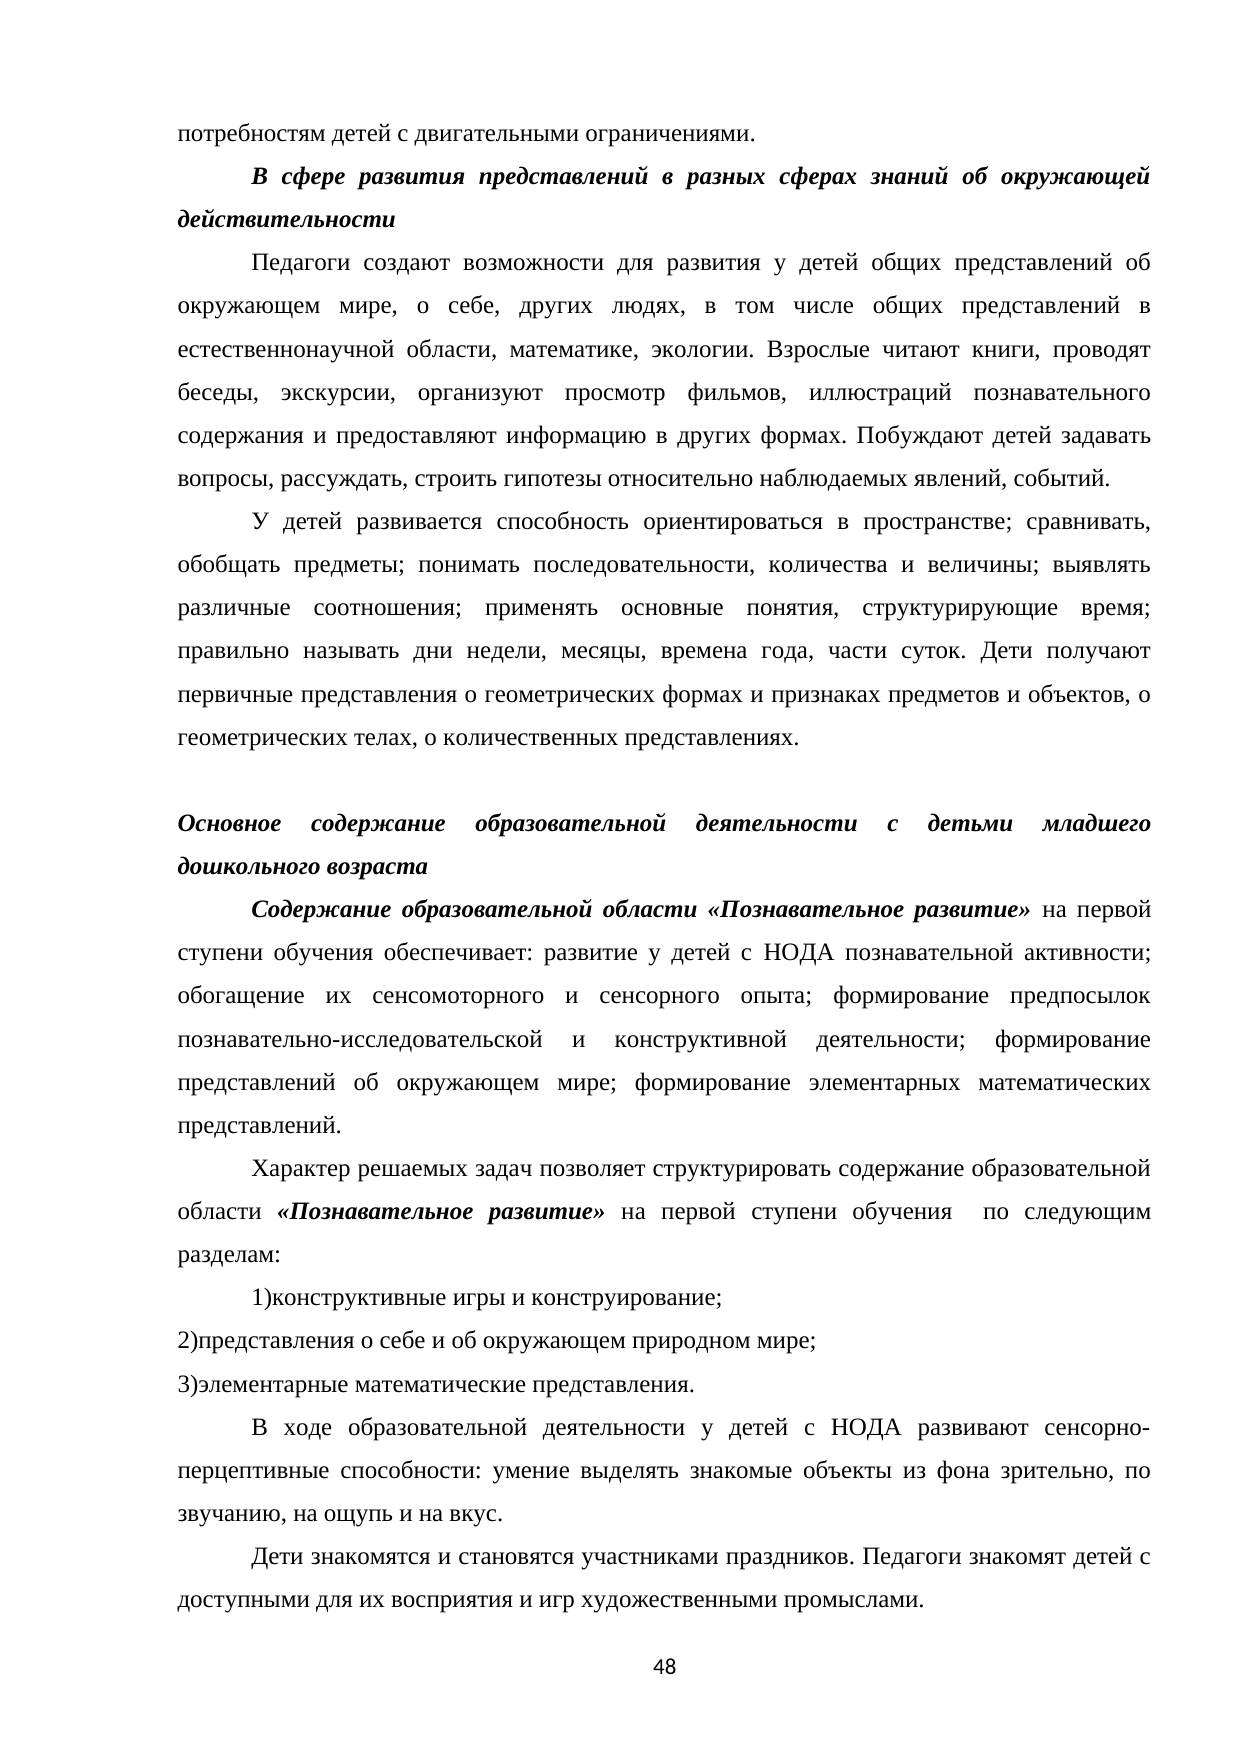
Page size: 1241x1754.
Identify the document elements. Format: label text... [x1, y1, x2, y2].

text Дети знакомятся и становятся участниками праздников. Педагоги знакомят детей с доступными для их восприятия и игр художественными промыслами. [177, 1541, 1152, 1613]
text 2)представления о себе и об окружающем природном мире; [177, 1326, 1152, 1354]
text В ходе образовательной деятельности у детей с НОДА развивают сенсорно-перцептивные способности: умение выделять знакомые объекты из фона зрительно, по звучанию, на ощупь и на вкус. [177, 1412, 1152, 1527]
text У детей развивается способность ориентироваться в пространстве; сравнивать, обобщать предметы; понимать последовательности, количества и величины; выявлять различные соотношения; применять основные понятия, структурирующие время; правильно называть дни недели, месяцы, времена года, части суток. Дети получают первичные представления о геометрических формах и признаках предметов и объектов, о геометрических телах, о количественных представлениях. [177, 506, 1152, 751]
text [177, 118, 1152, 147]
text 1)конструктивные игры и конструирование; [177, 1282, 1152, 1311]
text Содержание образовательной области «Познавательное развитие» на первой ступени обучения обеспечивает: развитие у детей с НОДА познавательной активности; обогащение их сенсомоторного и сенсорного опыта; формирование предпосылок познавательно-исследовательской и конструктивной деятельности; формирование представлений об окружающем мире; формирование элементарных математических представлений. [177, 894, 1152, 1139]
text В сфере развития представлений в разных сферах знаний об окружающей действительности [177, 161, 1152, 233]
text Основное содержание образовательной деятельности с детьми младшего дошкольного возраста [177, 808, 1152, 880]
text Характер решаемых задач позволяет структурировать содержание образовательной области «Познавательное развитие» на первой ступени обучения по следующим разделам: [177, 1153, 1152, 1268]
text Педагоги создают возможности для развития у детей общих представлений об окружающем мире, о себе, других людях, в том числе общих представлений в естественнонаучной области, математике, экологии. Взрослые читают книги, проводят беседы, экскурсии, организуют просмотр фильмов, иллюстраций познавательного содержания и предоставляют информацию в других формах. Побуждают детей задавать вопросы, рассуждать, строить гипотезы относительно наблюдаемых явлений, событий. [177, 247, 1152, 492]
text 3)элементарные математические представления. [177, 1369, 1152, 1397]
